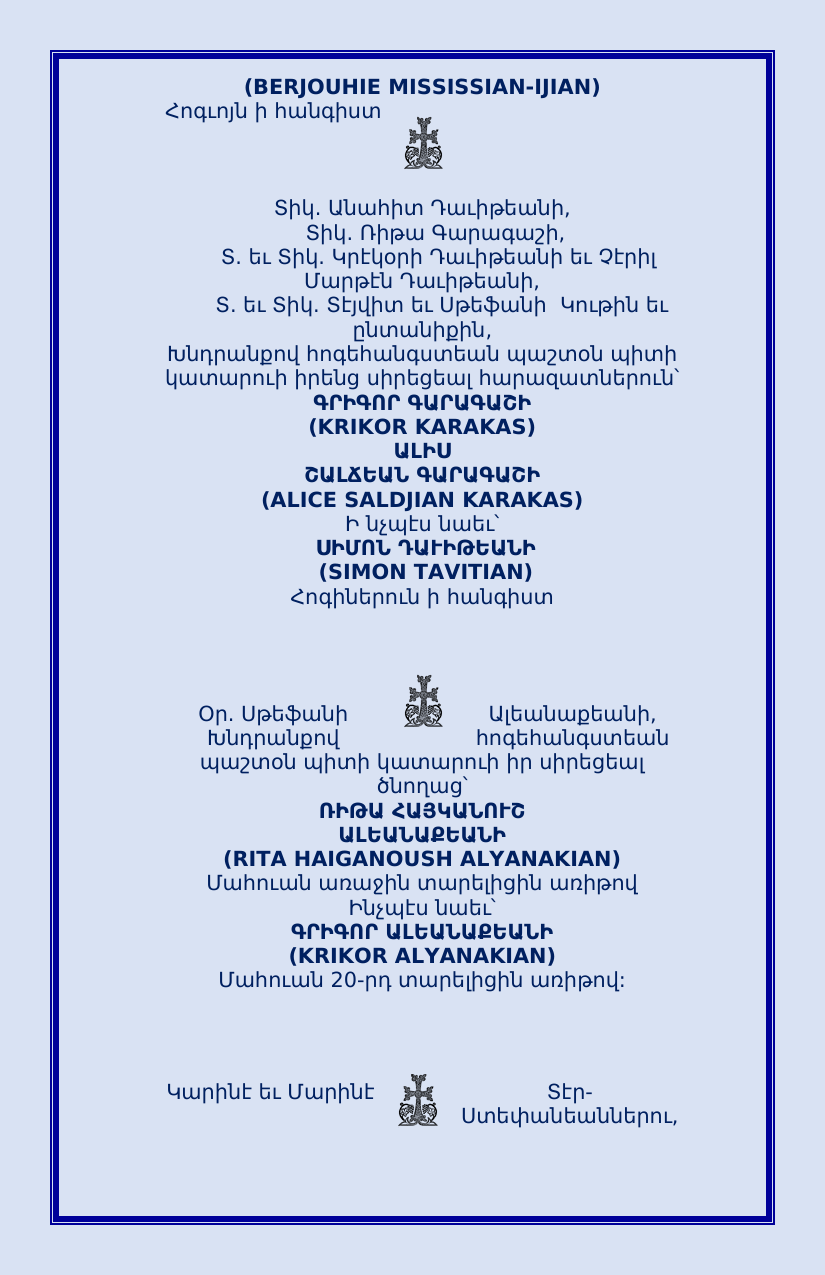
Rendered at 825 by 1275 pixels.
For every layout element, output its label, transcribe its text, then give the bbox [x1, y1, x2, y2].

text (KRIKOR KARAKAS) [164, 415, 680, 439]
text Խնդրանքով հոգեհանգստեան պաշտօն պիտի կատարուի իրենց սիրեցեալ հարազատներուն՝ [164, 342, 680, 391]
text Օր. Սթեֆանի Ալեանաքեանի, [164, 702, 401, 726]
text Մահուան 20-րդ տարելիցին առիթով: [164, 968, 680, 993]
text Տ. եւ Տիկ. Կրէկօրի Դաւիթեանի եւ Չէրիլ Մարթէն Դաւիթեանի, [164, 245, 680, 293]
text ՍԻՄՈՆ ԴԱՒԻԹԵԱՆԻ [164, 536, 680, 560]
text Ի նչպէս նաեւ՝ [164, 512, 680, 536]
picture [401, 674, 446, 728]
text Խնդրանքով հոգեհանգստեան պաշտօն պիտի կատարուի իր սիրեցեալ ծնողաց՝ [164, 726, 680, 799]
text (BERJOUHIE MISSISSIAN-IJIAN) [164, 75, 680, 99]
text ԱԼԵԱՆԱՔԵԱՆԻ [164, 823, 680, 847]
text Տիկ. Անահիտ Դաւիթեանի, [164, 196, 680, 221]
text ԳՐԻԳՈՐ ԱԼԵԱՆԱՔԵԱՆԻ [164, 920, 680, 944]
text ԳՐԻԳՈՐ ԳԱՐԱԳԱՇԻ [164, 391, 680, 415]
text (KRIKOR ALYANAKIAN) [164, 944, 680, 968]
text Տիկ. Ռիթա Գարագաշի, [164, 221, 680, 245]
text ՇԱԼՃԵԱՆ ԳԱՐԱԳԱՇԻ [164, 463, 680, 488]
text Տ. եւ Տիկ. Տէյվիտ եւ Սթեֆանի Կութին եւ ընտանիքին, [164, 293, 680, 342]
text Կարինէ եւ Մարինէ Տէր-Ստեփանեաններու, [164, 1080, 680, 1129]
text Հոգւոյն ի հանգիստ [164, 99, 680, 123]
picture [401, 116, 446, 170]
text ԱԼԻՍ [164, 439, 680, 463]
text (SIMON TAVITIAN) [164, 560, 680, 585]
text ՌԻԹԱ ՀԱՅԿԱՆՈՒՇ [164, 799, 680, 823]
text Մահուան առաջին տարելիցին առիթով [164, 871, 680, 896]
text (ALICE SALDJIAN KARAKAS) [164, 488, 680, 512]
text (RITA HAIGANOUSH ALYANAKIAN) [164, 847, 680, 871]
text Օր. Սթեֆանի Ալեանաքեանի, [446, 702, 680, 726]
picture [395, 1074, 440, 1128]
text Հոգիներուն ի հանգիստ [164, 585, 680, 609]
text Ինչպէս նաեւ՝ [164, 896, 680, 920]
